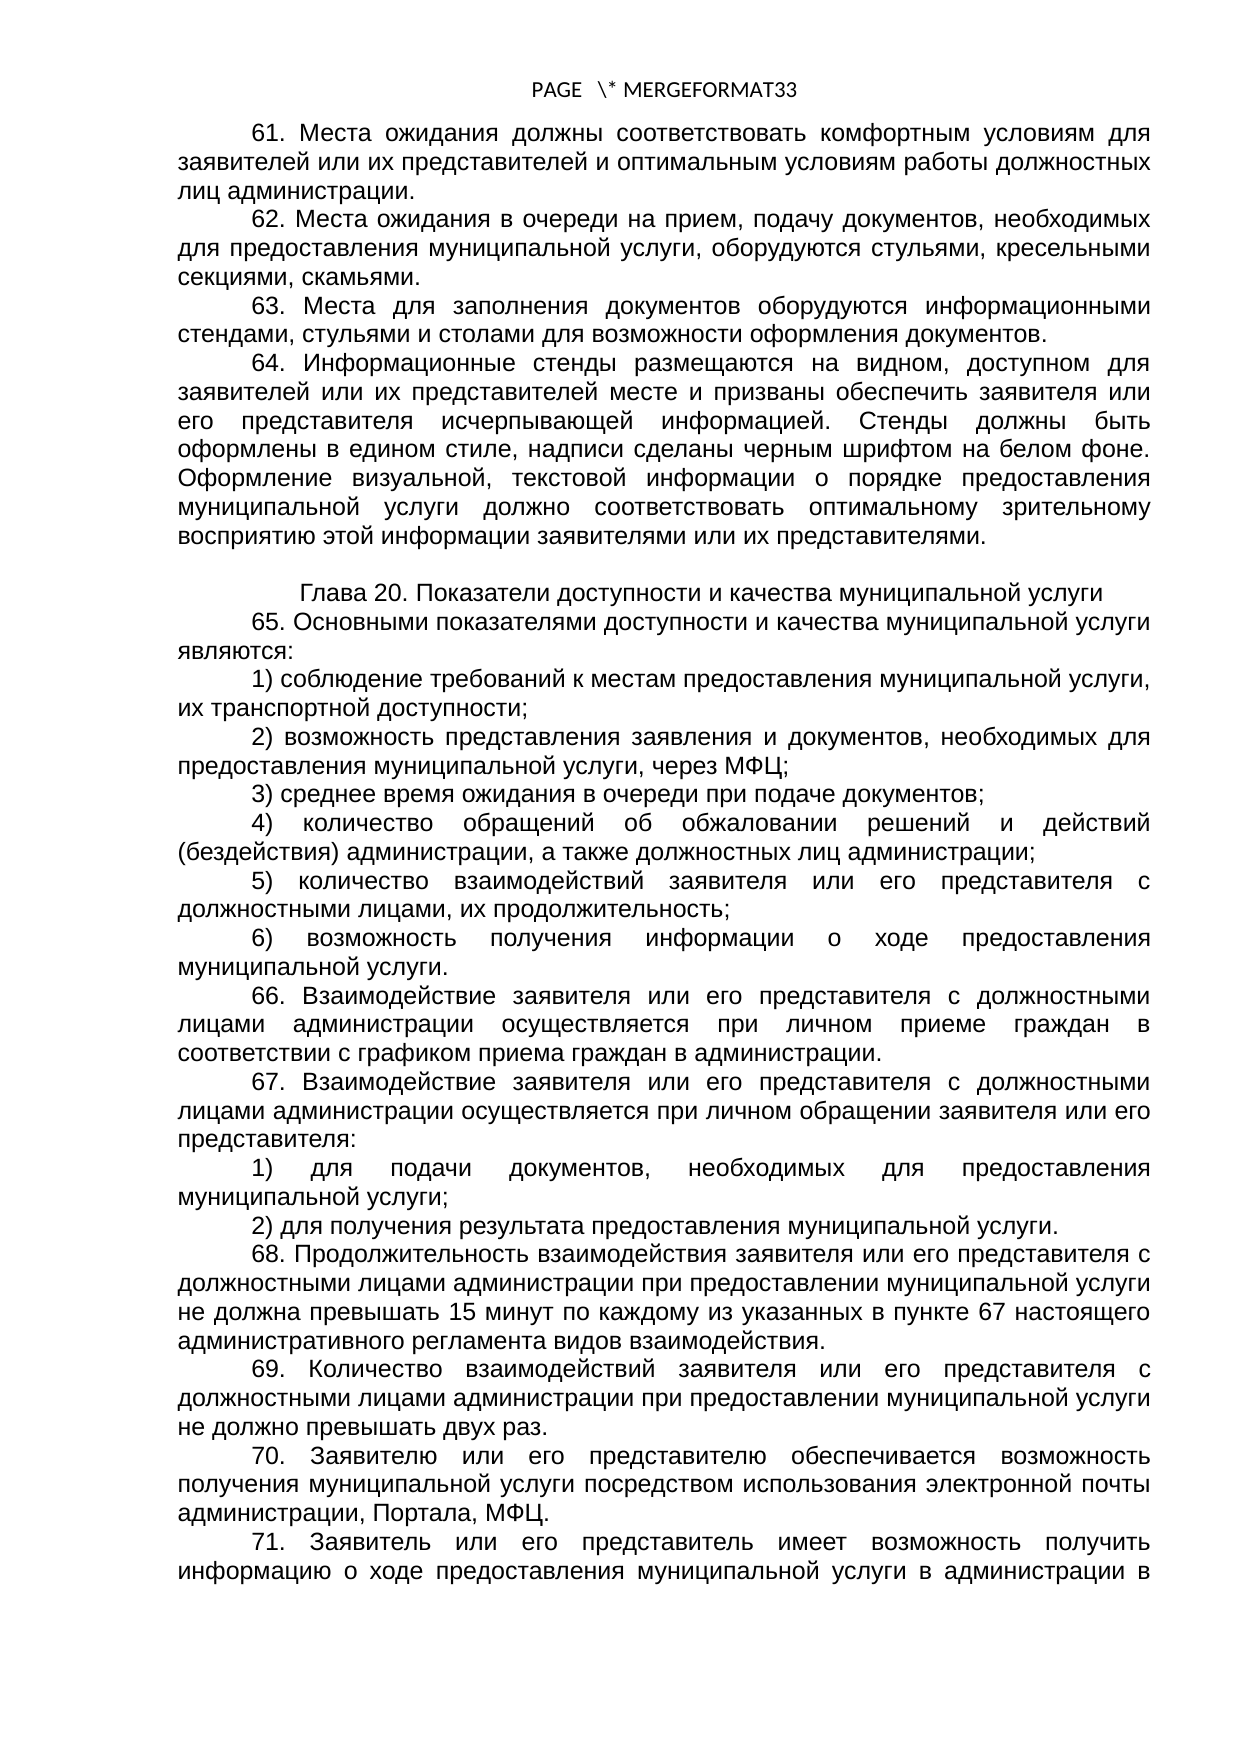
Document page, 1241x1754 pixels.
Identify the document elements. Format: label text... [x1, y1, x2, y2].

text Глава 20. Показатели доступности и качества муниципальной услуги [177, 578, 1152, 607]
text 5) количество взаимодействий заявителя или его представителя с должностными лицами, их продолжительность; [177, 866, 1152, 923]
text 2) для получения результата предоставления муниципальной услуги. [177, 1211, 1152, 1239]
text 2) возможность представления заявления и документов, необходимых для предоставления муниципальной услуги, через МФЦ; [177, 722, 1152, 779]
text 4) количество обращений об обжаловании решений и действий (бездействия) администрации, а также должностных лиц администрации; [177, 808, 1152, 866]
text 67. Взаимодействие заявителя или его представителя с должностными лицами администрации осуществляется при личном обращении заявителя или его представителя: [177, 1067, 1152, 1153]
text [177, 1527, 1152, 1584]
text 69. Количество взаимодействий заявителя или его представителя с должностными лицами администрации при предоставлении муниципальной услуги не должно превышать двух раз. [177, 1354, 1152, 1441]
text 62. Места ожидания в очереди на прием, подачу документов, необходимых для предоставления муниципальной услуги, оборудуются стульями, кресельными секциями, скамьями. [177, 204, 1152, 291]
text 6) возможность получения информации о ходе предоставления муниципальной услуги. [177, 923, 1152, 981]
text 1) для подачи документов, необходимых для предоставления муниципальной услуги; [177, 1153, 1152, 1211]
text 64. Информационные стенды размещаются на видном, доступном для заявителей или их представителей месте и призваны обеспечить заявителя или его представителя исчерпывающей информацией. Стенды должны быть оформлены в едином стиле, надписи сделаны черным шрифтом на белом фоне. Оформление визуальной, текстовой информации о порядке предоставления муниципальной услуги должно соответствовать оптимальному зрительному восприятию этой информации заявителями или их представителями. [177, 348, 1152, 549]
text 70. Заявителю или его представителю обеспечивается возможность получения муниципальной услуги посредством использования электронной почты администрации, Портала, МФЦ. [177, 1441, 1152, 1527]
text 1) соблюдение требований к местам предоставления муниципальной услуги, их транспортной доступности; [177, 664, 1152, 722]
text 68. Продолжительность взаимодействия заявителя или его представителя с должностными лицами администрации при предоставлении муниципальной услуги не должна превышать 15 минут по каждому из указанных в пункте 67 настоящего административного регламента видов взаимодействия. [177, 1239, 1152, 1354]
text 63. Места для заполнения документов оборудуются информационными стендами, стульями и столами для возможности оформления документов. [177, 291, 1152, 348]
text 61. Места ожидания должны соответствовать комфортным условиям для заявителей или их представителей и оптимальным условиям работы должностных лиц администрации. [177, 118, 1152, 204]
text 65. Основными показателями доступности и качества муниципальной услуги являются: [177, 607, 1152, 664]
text 3) среднее время ожидания в очереди при подаче документов; [177, 779, 1152, 808]
text 66. Взаимодействие заявителя или его представителя с должностными лицами администрации осуществляется при личном приеме граждан в соответствии с графиком приема граждан в администрации. [177, 981, 1152, 1067]
